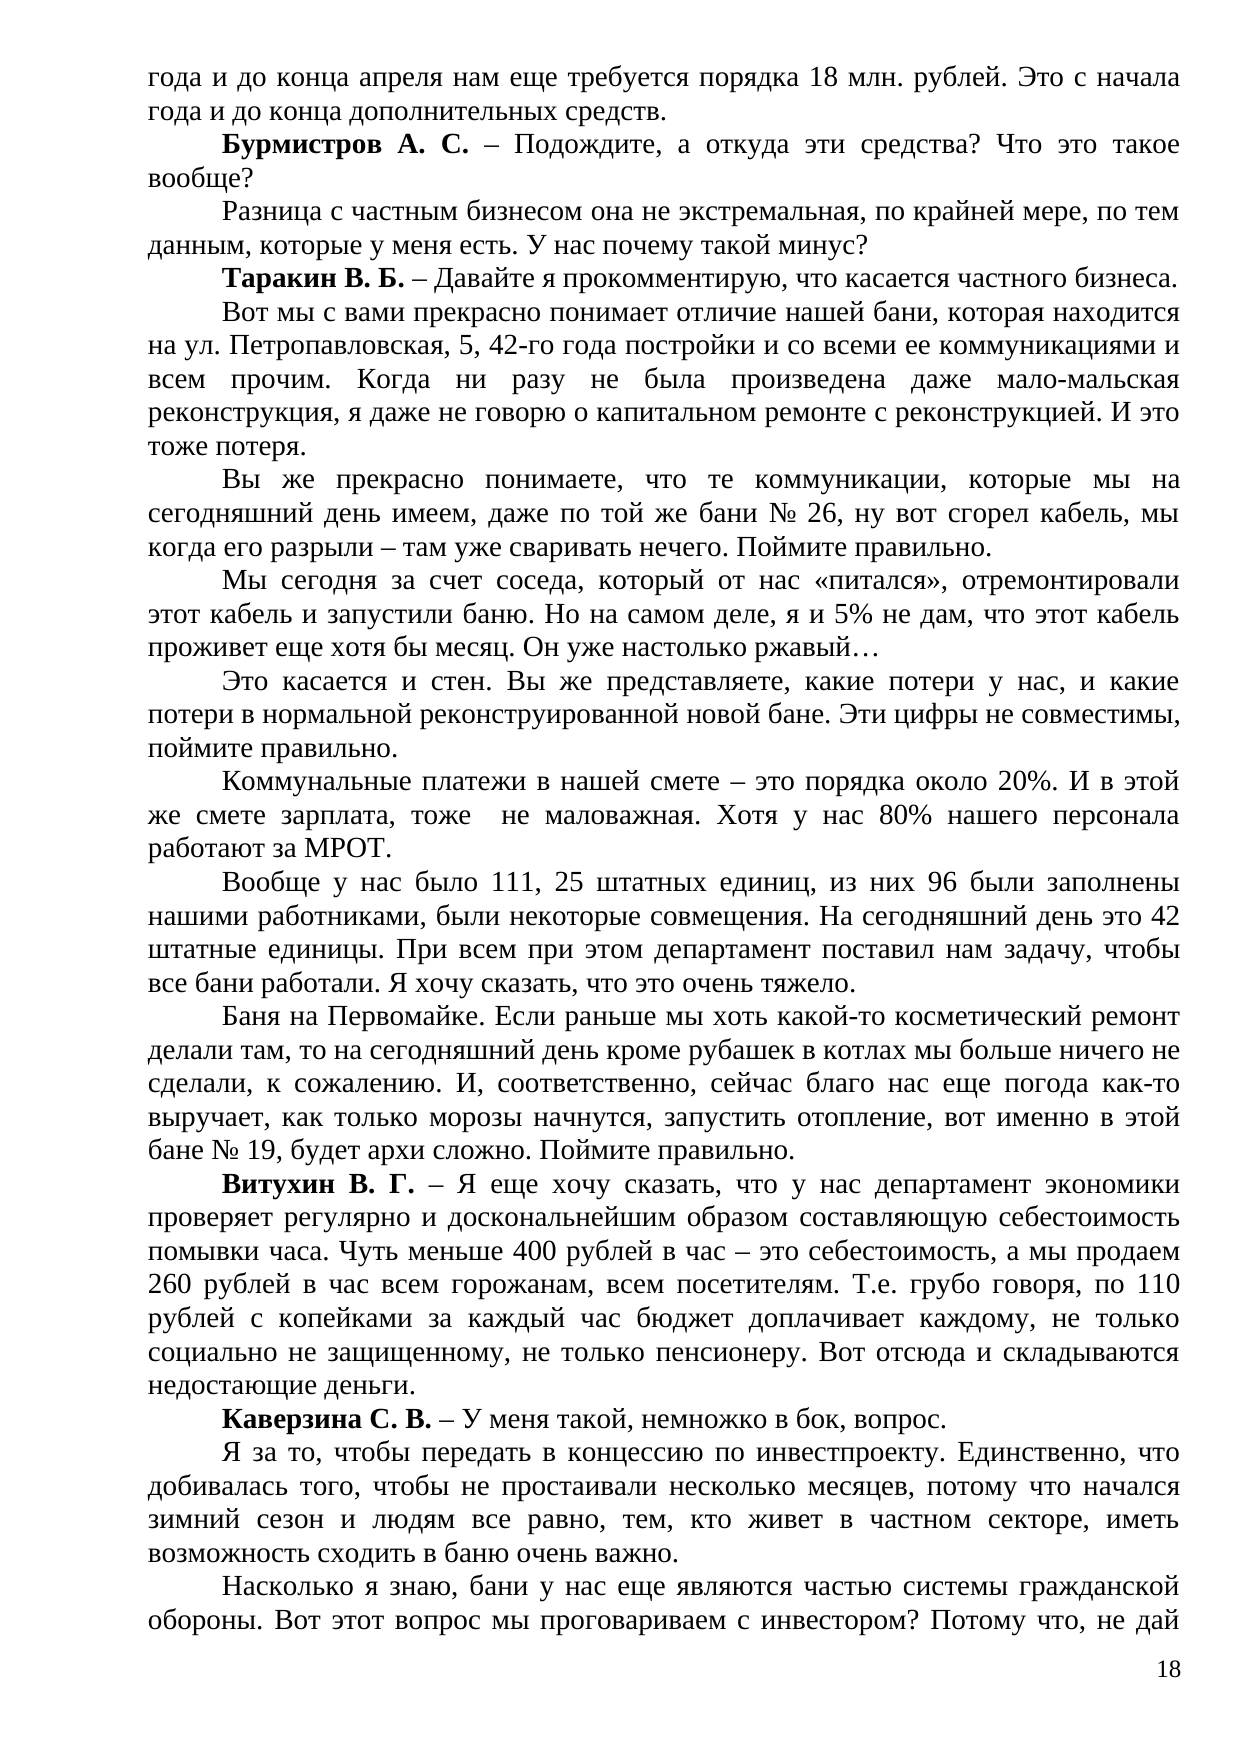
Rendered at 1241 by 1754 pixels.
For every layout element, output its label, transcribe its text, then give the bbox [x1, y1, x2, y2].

text Витухин В. Г. – Я еще хочу сказать, что у нас департамент экономики проверяет регулярно и доскональнейшим образом составляющую себестоимость помывки часа. Чуть меньше 400 рублей в час – это себестоимость, а мы продаем 260 рублей в час всем горожанам, всем посетителям. Т.е. грубо говоря, по 110 рублей с копейками за каждый час бюджет доплачивает каждому, не только социально не защищенному, не только пенсионеру. Вот отсюда и складываются недостающие деньги. [148, 1166, 1181, 1401]
text Вообще у нас было 111, 25 штатных единиц, из них 96 были заполнены нашими работниками, были некоторые совмещения. На сегодняшний день это 42 штатные единицы. При всем при этом департамент поставил нам задачу, чтобы все бани работали. Я хочу сказать, что это очень тяжело. [148, 864, 1181, 998]
text Каверзина С. В. – У меня такой, немножко в бок, вопрос. [148, 1401, 1181, 1434]
text Бурмистров А. С. – Подождите, а откуда эти средства? Что это такое вообще? [148, 126, 1181, 193]
text Разница с частным бизнесом она не экстремальная, по крайней мере, по тем данным, которые у меня есть. У нас почему такой минус? [148, 193, 1181, 260]
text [148, 1568, 1181, 1636]
text Мы сегодня за счет соседа, который от нас «питался», отремонтировали этот кабель и запустили баню. Но на самом деле, я и 5% не дам, что этот кабель проживет еще хотя бы месяц. Он уже настолько ржавый… [148, 562, 1181, 663]
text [148, 59, 1181, 126]
text Вы же прекрасно понимаете, что те коммуникации, которые мы на сегодняшний день имеем, даже по той же бани № 26, ну вот сгорел кабель, мы когда его разрыли – там уже сваривать нечего. Поймите правильно. [148, 462, 1181, 562]
text Вот мы с вами прекрасно понимает отличие нашей бани, которая находится на ул. Петропавловская, 5, 42-го года постройки и со всеми ее коммуникациями и всем прочим. Когда ни разу не была произведена даже мало-мальская реконструкция, я даже не говорю о капитальном ремонте с реконструкцией. И это тоже потеря. [148, 294, 1181, 462]
text Таракин В. Б. – Давайте я прокомментирую, что касается частного бизнеса. [148, 260, 1181, 294]
text Баня на Первомайке. Если раньше мы хоть какой-то косметический ремонт делали там, то на сегодняшний день кроме рубашек в котлах мы больше ничего не сделали, к сожалению. И, соответственно, сейчас благо нас еще погода как-то выручает, как только морозы начнутся, запустить отопление, вот именно в этой бане № 19, будет архи сложно. Поймите правильно. [148, 998, 1181, 1166]
text Это касается и стен. Вы же представляете, какие потери у нас, и какие потери в нормальной реконструированной новой бане. Эти цифры не совместимы, поймите правильно. [148, 663, 1181, 763]
text Я за то, чтобы передать в концессию по инвестпроекту. Единственно, что добивалась того, чтобы не простаивали несколько месяцев, потому что начался зимний сезон и людям все равно, тем, кто живет в частном секторе, иметь возможность сходить в баню очень важно. [148, 1434, 1181, 1568]
text Коммунальные платежи в нашей смете – это порядка около 20%. И в этой же смете зарплата, тоже не маловажная. Хотя у нас 80% нашего персонала работают за МРОТ. [148, 763, 1181, 864]
